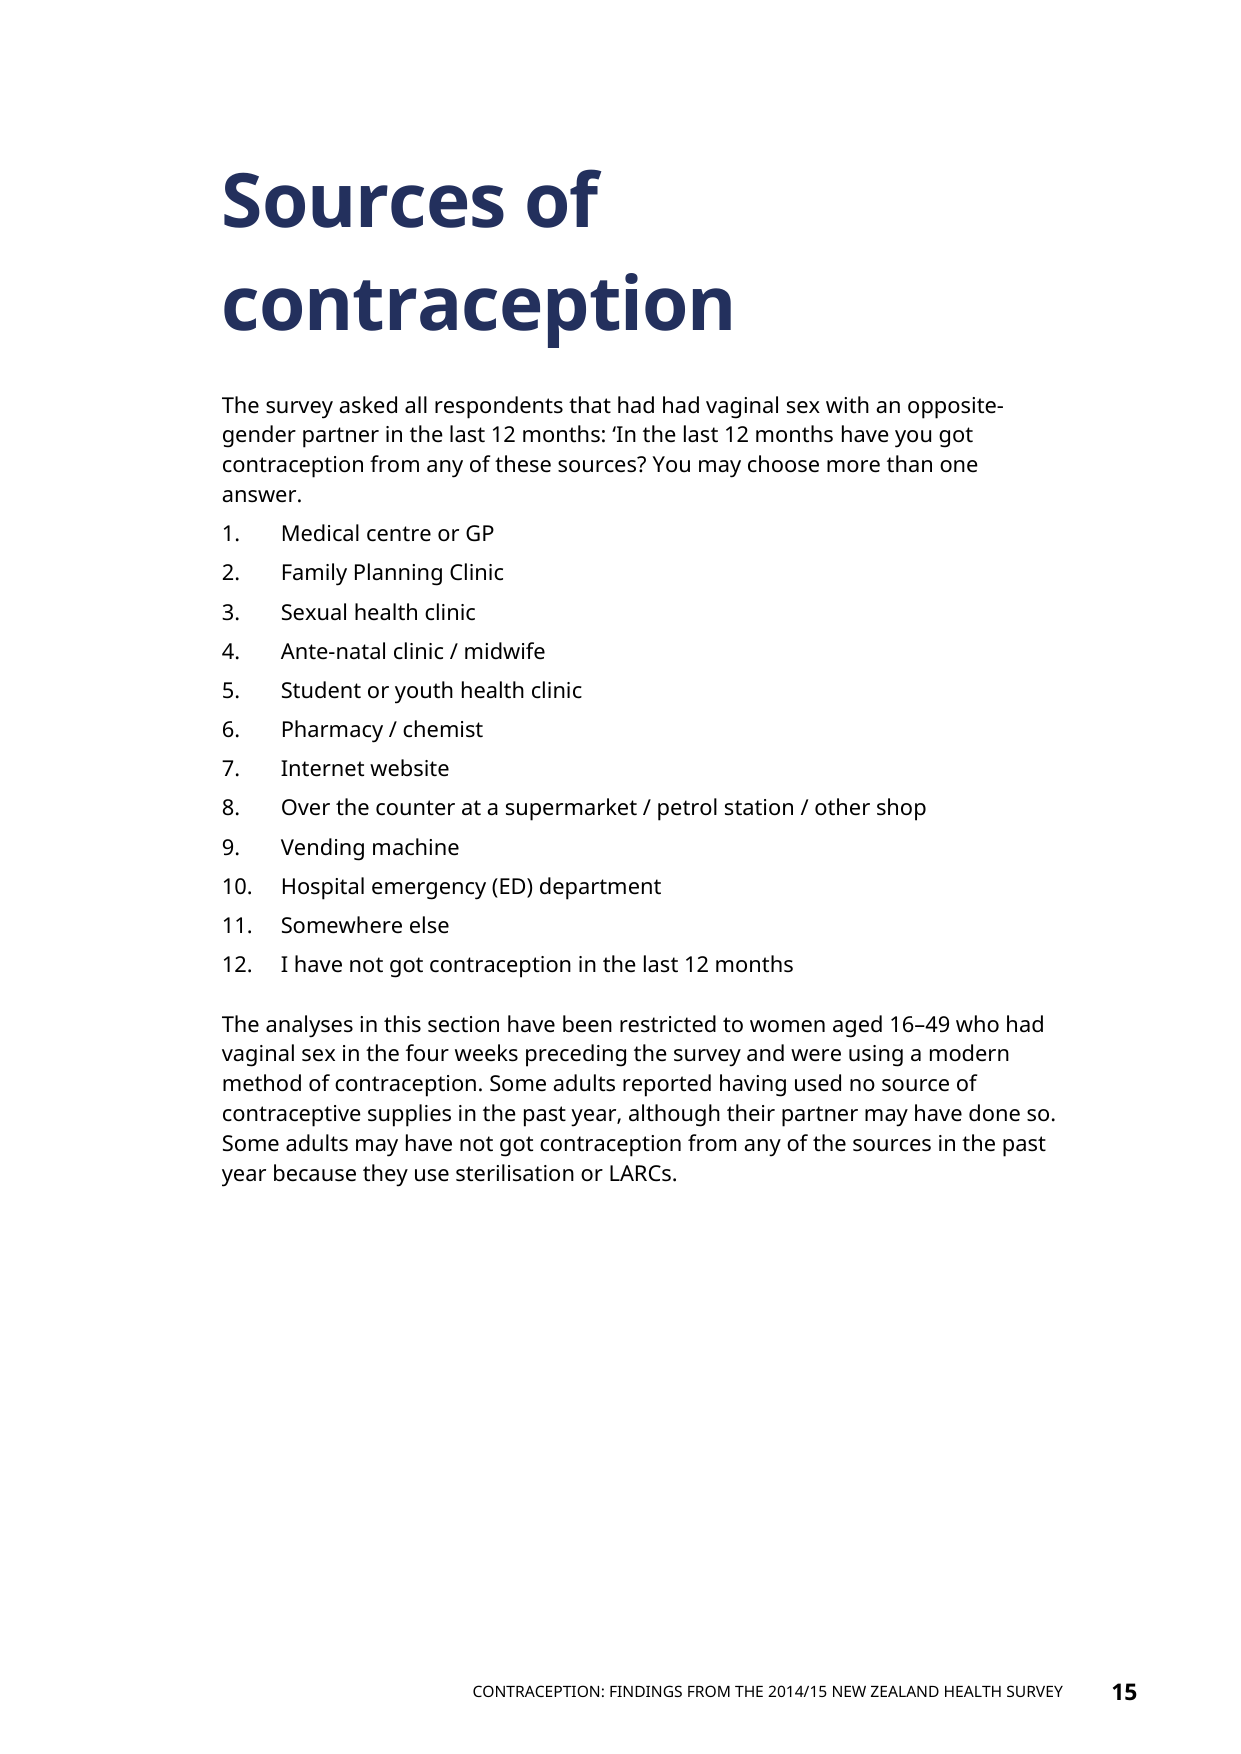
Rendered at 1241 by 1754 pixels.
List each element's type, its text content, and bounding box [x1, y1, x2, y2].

list Family Planning Clinic [222, 557, 1033, 587]
list Over the counter at a supermarket / petrol station / other shop [222, 792, 1033, 822]
list Student or youth health clinic [222, 675, 1033, 704]
list I have not got contraception in the last 12 months [222, 949, 1033, 979]
list Hospital emergency (ED) department [222, 871, 1033, 900]
list Sexual health clinic [222, 596, 1033, 626]
list Medical centre or GP [222, 518, 1033, 548]
list Somewhere else [222, 910, 1033, 939]
list Ante-natal clinic / midwife [222, 636, 1033, 665]
text The survey asked all respondents that had had vaginal sex with an opposite-gender partner in the last 12 months: ‘In the last 12 months have you got contraception from any of these sources? You may choose more than one answer. [222, 389, 1063, 509]
text The analyses in this section have been restricted to women aged 16–49 who had vaginal sex in the four weeks preceding the survey and were using a modern method of contraception. Some adults reported having used no source of contraceptive supplies in the past year, although their partner may have done so. Some adults may have not got contraception from any of the sources in the past year because they use sterilisation or LARCs. [222, 1008, 1063, 1187]
list Vending machine [222, 831, 1033, 861]
list Pharmacy / chemist [222, 714, 1033, 744]
subtitle Sources of contraception [222, 148, 1063, 352]
list Internet website [222, 753, 1033, 783]
